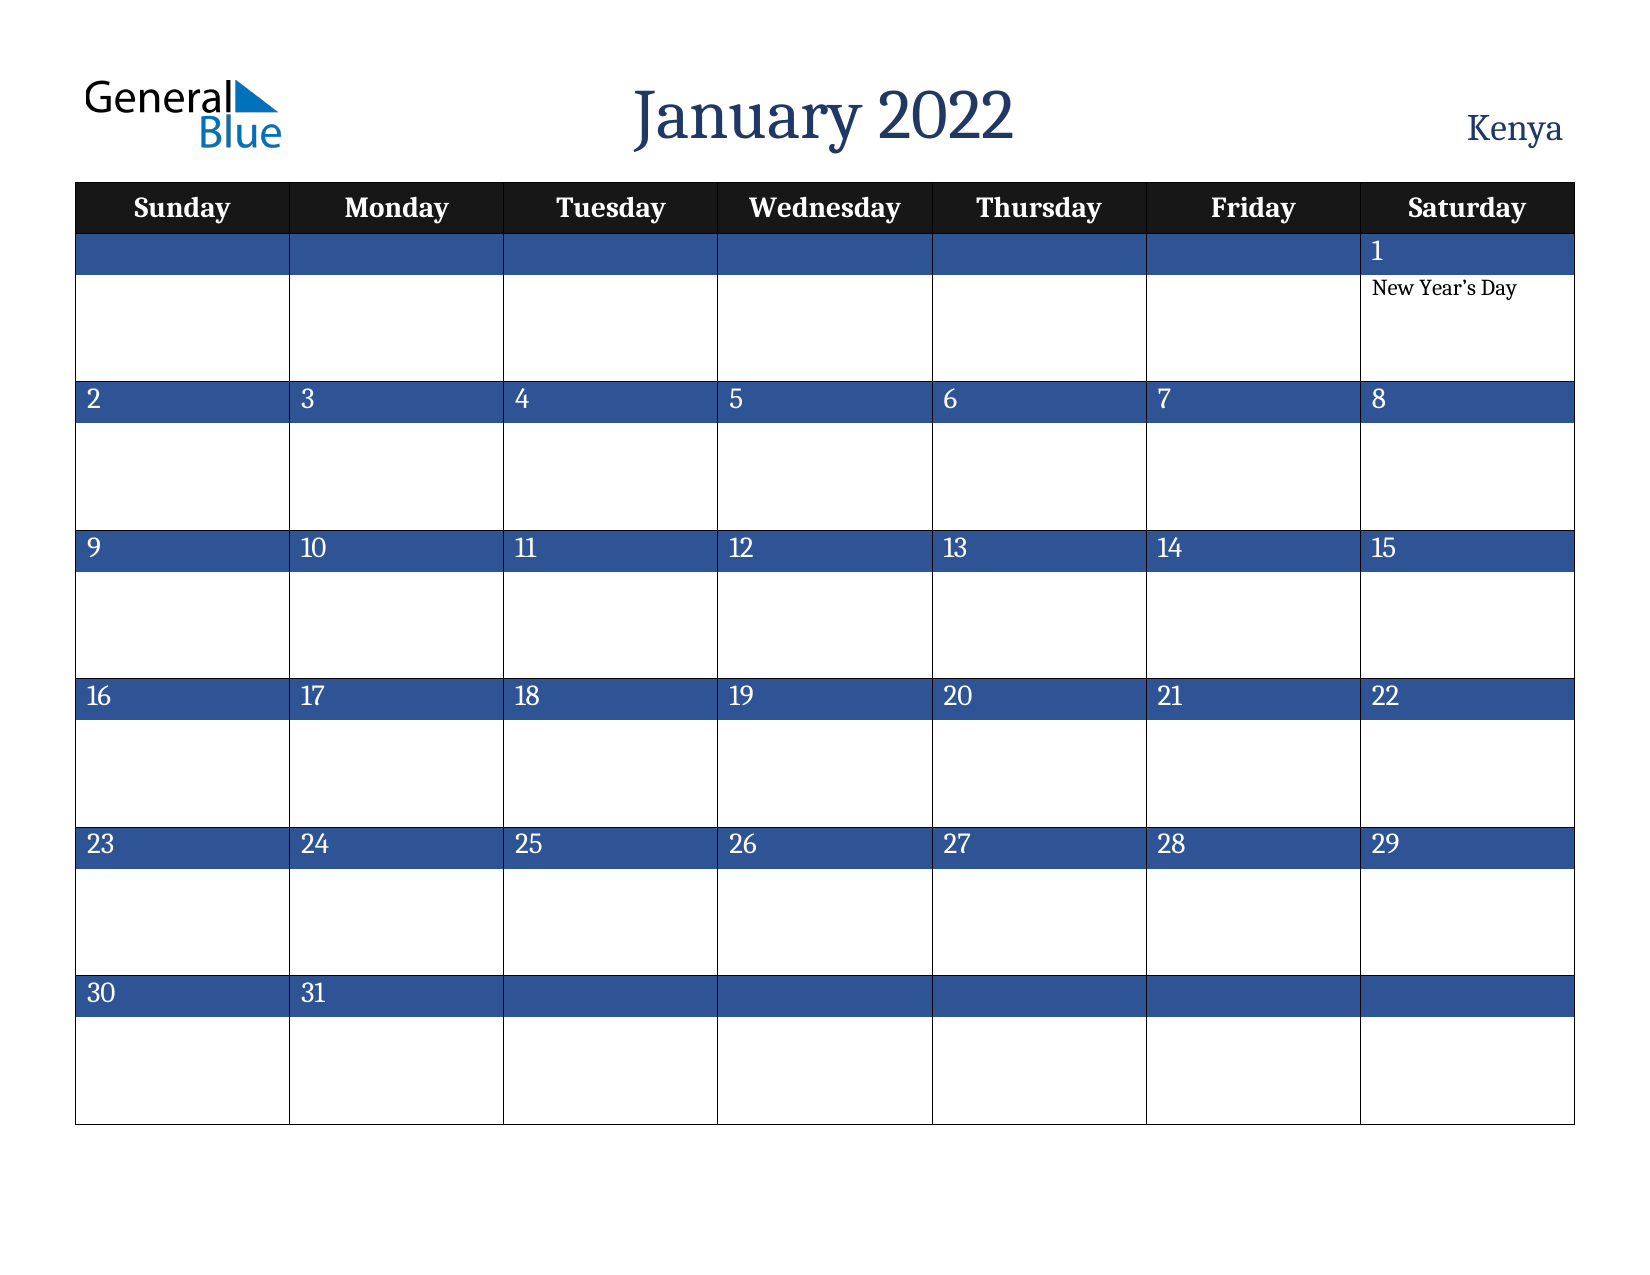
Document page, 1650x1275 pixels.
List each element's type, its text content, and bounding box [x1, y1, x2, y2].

table_cell Sunday [76, 183, 289, 233]
table_cell 17 [290, 679, 503, 720]
table_cell 3 [290, 382, 503, 423]
table_cell [504, 572, 717, 678]
table_cell [718, 275, 932, 381]
table_cell Thursday [933, 183, 1146, 233]
table_cell [290, 720, 503, 827]
table_cell 18 [504, 679, 717, 720]
table_cell 10 [290, 531, 503, 572]
table_cell [290, 572, 503, 678]
table_header Kenya [1146, 75, 1574, 182]
table_cell 4 [504, 382, 717, 423]
table_cell [1147, 1017, 1360, 1123]
table_cell 20 [933, 679, 1146, 720]
table_cell [1361, 423, 1574, 530]
table_cell [718, 869, 932, 975]
table_cell Tuesday [504, 183, 717, 233]
table_cell 15 [1361, 531, 1574, 572]
table_cell [290, 1017, 503, 1123]
table_cell 22 [1361, 679, 1574, 720]
table_cell [504, 720, 717, 827]
table_cell [933, 572, 1146, 678]
table_cell [718, 234, 932, 275]
table_cell New Year’s Day [1361, 275, 1574, 381]
table_cell Monday [290, 183, 503, 233]
table_cell [504, 423, 717, 530]
table_cell 28 [1147, 828, 1360, 869]
table_cell [933, 976, 1146, 1017]
table_cell 30 [76, 976, 289, 1017]
table_cell [933, 720, 1146, 827]
table_cell 12 [718, 531, 932, 572]
table_cell [718, 1017, 932, 1123]
table_cell [1147, 572, 1360, 678]
table_cell [290, 275, 503, 381]
table_cell Saturday [1361, 183, 1574, 233]
table_cell [933, 275, 1146, 381]
table_cell 1 [1361, 234, 1574, 275]
table_cell 21 [1147, 679, 1360, 720]
table_cell Friday [1147, 183, 1360, 233]
picture [86, 80, 281, 148]
table_cell [1361, 720, 1574, 827]
table_cell [1361, 572, 1574, 678]
table_cell 19 [718, 679, 932, 720]
table_cell [76, 869, 289, 975]
table_cell [1147, 720, 1360, 827]
table_cell [933, 234, 1146, 275]
table_cell 9 [76, 531, 289, 572]
table_cell [933, 1017, 1146, 1123]
table_cell [504, 1017, 717, 1123]
table_cell [76, 720, 289, 827]
table_cell [504, 234, 717, 275]
table_cell 25 [504, 828, 717, 869]
table_cell [290, 423, 503, 530]
table_cell [76, 1017, 289, 1123]
table_cell [504, 976, 717, 1017]
table_cell [1147, 234, 1360, 275]
table_cell 5 [718, 382, 932, 423]
table_cell [1147, 275, 1360, 381]
table_cell 13 [933, 531, 1146, 572]
table_cell 29 [1361, 828, 1574, 869]
table_cell [1147, 976, 1360, 1017]
table_cell [504, 869, 717, 975]
table_cell [933, 869, 1146, 975]
table_cell [933, 423, 1146, 530]
table_cell [290, 869, 503, 975]
table_cell 11 [504, 531, 717, 572]
table_cell 27 [933, 828, 1146, 869]
table_cell [76, 275, 289, 381]
table_cell [76, 572, 289, 678]
table_cell [718, 423, 932, 530]
table_cell 14 [1147, 531, 1360, 572]
table_cell 2 [76, 382, 289, 423]
table_cell 24 [290, 828, 503, 869]
table_cell 6 [933, 382, 1146, 423]
table_cell [1147, 423, 1360, 530]
table_cell [1361, 1017, 1574, 1123]
table_cell 23 [76, 828, 289, 869]
table_cell [290, 234, 503, 275]
table_cell [1361, 869, 1574, 975]
table_cell [1147, 869, 1360, 975]
table_cell Wednesday [718, 183, 932, 233]
table_cell 8 [1361, 382, 1574, 423]
table_cell 26 [718, 828, 932, 869]
table_cell 7 [1147, 382, 1360, 423]
table_cell 16 [76, 679, 289, 720]
table_cell [718, 572, 932, 678]
table_cell [76, 234, 289, 275]
table_header [76, 75, 503, 182]
table_cell [1361, 976, 1574, 1017]
table_cell [76, 423, 289, 530]
table_cell 31 [290, 976, 503, 1017]
table_cell [504, 275, 717, 381]
table_cell [718, 976, 932, 1017]
table_cell [718, 720, 932, 827]
table_header January 2022 [504, 75, 1146, 182]
